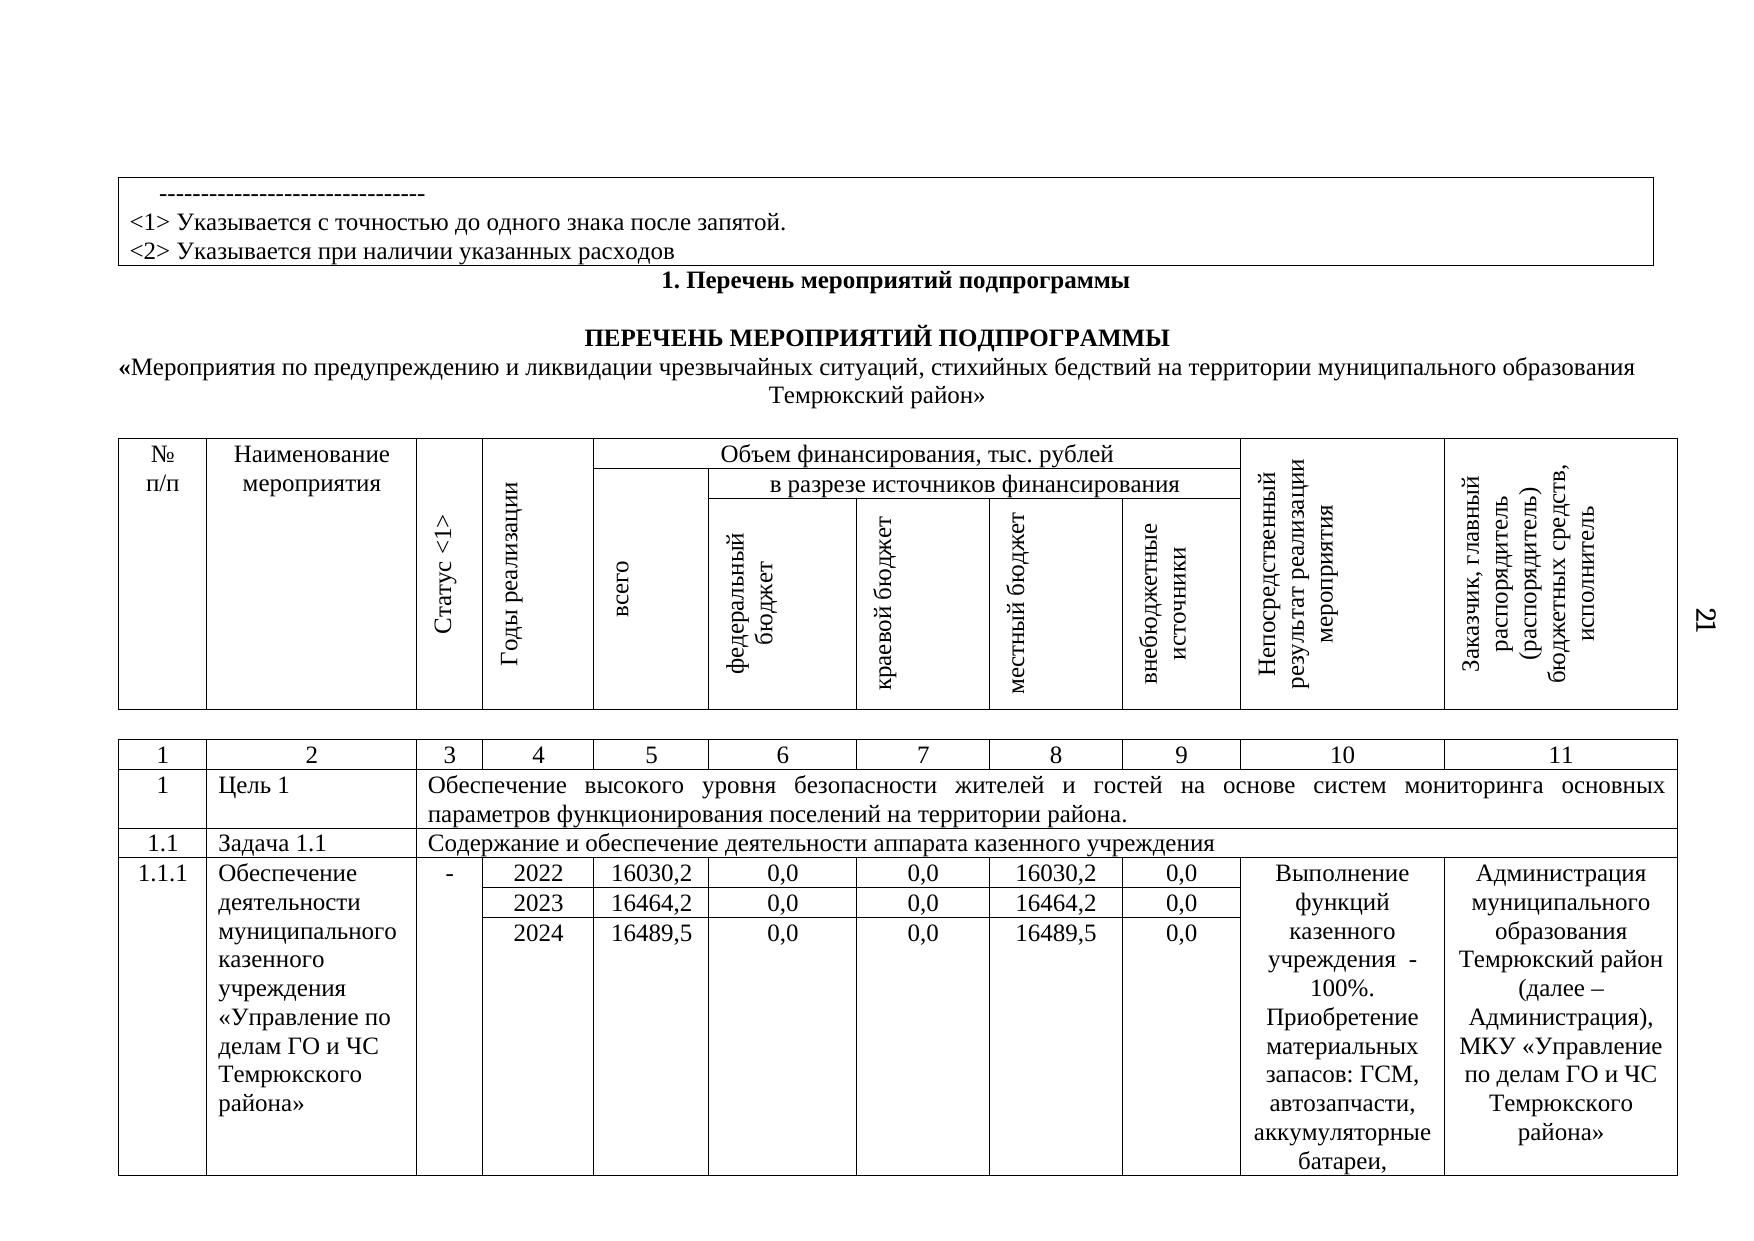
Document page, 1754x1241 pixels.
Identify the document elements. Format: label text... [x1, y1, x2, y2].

table_cell всего [594, 469, 708, 709]
table_cell краевой бюджет [857, 499, 989, 709]
table_cell 16489,5 [990, 918, 1122, 1174]
table_header 2 [207, 740, 416, 769]
table_cell федеральный бюджет [709, 499, 856, 709]
table_cell 0,0 [709, 918, 856, 1174]
table_header 9 [1123, 740, 1240, 769]
table_cell 16030,2 [990, 858, 1122, 887]
table_header 1 [119, 740, 206, 769]
table_header Статус <1> [417, 439, 482, 709]
table_header № п/п [119, 439, 206, 709]
table_header 10 [1241, 740, 1444, 769]
table_cell Обеспечение высокого уровня безопасности жителей и гостей на основе систем мониторинга основных параметров функционирования поселений на территории района. [417, 770, 1677, 827]
table_cell 16030,2 [594, 858, 708, 887]
table_cell Выполнение функций казенного учреждения -100%. Приобретение материальных запасов: ГСМ, автозапчасти, аккумуляторные батареи, канцелярских товаров, хозяйственных товаров, комплектующих к ПК - 100% [1241, 858, 1444, 1174]
table_cell 0,0 [709, 858, 856, 887]
table_header 3 [417, 740, 482, 769]
table_cell 0,0 [857, 918, 989, 1174]
text 1. Перечень мероприятий подпрограммы [156, 266, 1636, 294]
table_cell местный бюджет [990, 499, 1122, 709]
table_cell 1.1.1 [119, 858, 206, 1174]
table_cell 0,0 [709, 888, 856, 917]
table_header Наименование мероприятия [207, 439, 416, 709]
table_cell 16464,2 [990, 888, 1122, 917]
table_cell 1.1 [119, 829, 206, 857]
table_header Непосредственный результат реализации мероприятия [1241, 439, 1444, 709]
text «Мероприятия по предупреждению и ликвидации чрезвычайных ситуаций, стихийных бедствий на территории муниципального образования Темрюкский район» [118, 352, 1636, 409]
table_cell 0,0 [857, 858, 989, 887]
table_cell в разрезе источников финансирования [709, 469, 1240, 498]
table_cell 16464,2 [594, 888, 708, 917]
table_header 6 [709, 740, 856, 769]
table_cell Цель 1 [207, 770, 416, 827]
table_cell Обеспечение деятельности муниципального казенного учреждения «Управление по делам ГО и ЧС Темрюкского района» [207, 858, 416, 1174]
table_cell Администрация муниципального образования Темрюкский район (далее – Администрация), МКУ «Управление по делам ГО и ЧС Темрюкского района» [1445, 858, 1677, 1174]
table_cell 0,0 [1123, 918, 1240, 1174]
table_cell -------------------------------- <1> Указывается с точностью до одного знака после запятой. <2> Указывается при наличии указанных расходов [119, 178, 1653, 264]
table_cell 0,0 [1123, 888, 1240, 917]
table_header 7 [857, 740, 989, 769]
table_header 11 [1445, 740, 1677, 769]
table_cell Содержание и обеспечение деятельности аппарата казенного учреждения [417, 829, 1677, 857]
table_cell Задача 1.1 [207, 829, 416, 857]
table_cell 0,0 [1123, 858, 1240, 887]
table_cell 16489,5 [594, 918, 708, 1174]
table_cell 1 [119, 770, 206, 827]
table_header Годы реализации [483, 439, 593, 709]
table_cell 0,0 [857, 888, 989, 917]
table_header 5 [594, 740, 708, 769]
table_header Заказчик, главный распорядитель (распорядитель) бюджетных средств, исполнитель [1445, 439, 1677, 709]
table_header Объем финансирования, тыс. рублей [594, 439, 1240, 468]
table_cell - [417, 858, 482, 1174]
table_header 4 [483, 740, 593, 769]
table_cell 2022 [483, 858, 593, 887]
table_cell внебюджетные источники [1123, 499, 1240, 709]
table_cell 2024 [483, 918, 593, 1174]
table_cell 2023 [483, 888, 593, 917]
table_header 8 [990, 740, 1122, 769]
text ПЕРЕЧЕНЬ МЕРОПРИЯТИЙ ПОДПРОГРАММЫ [118, 323, 1636, 352]
